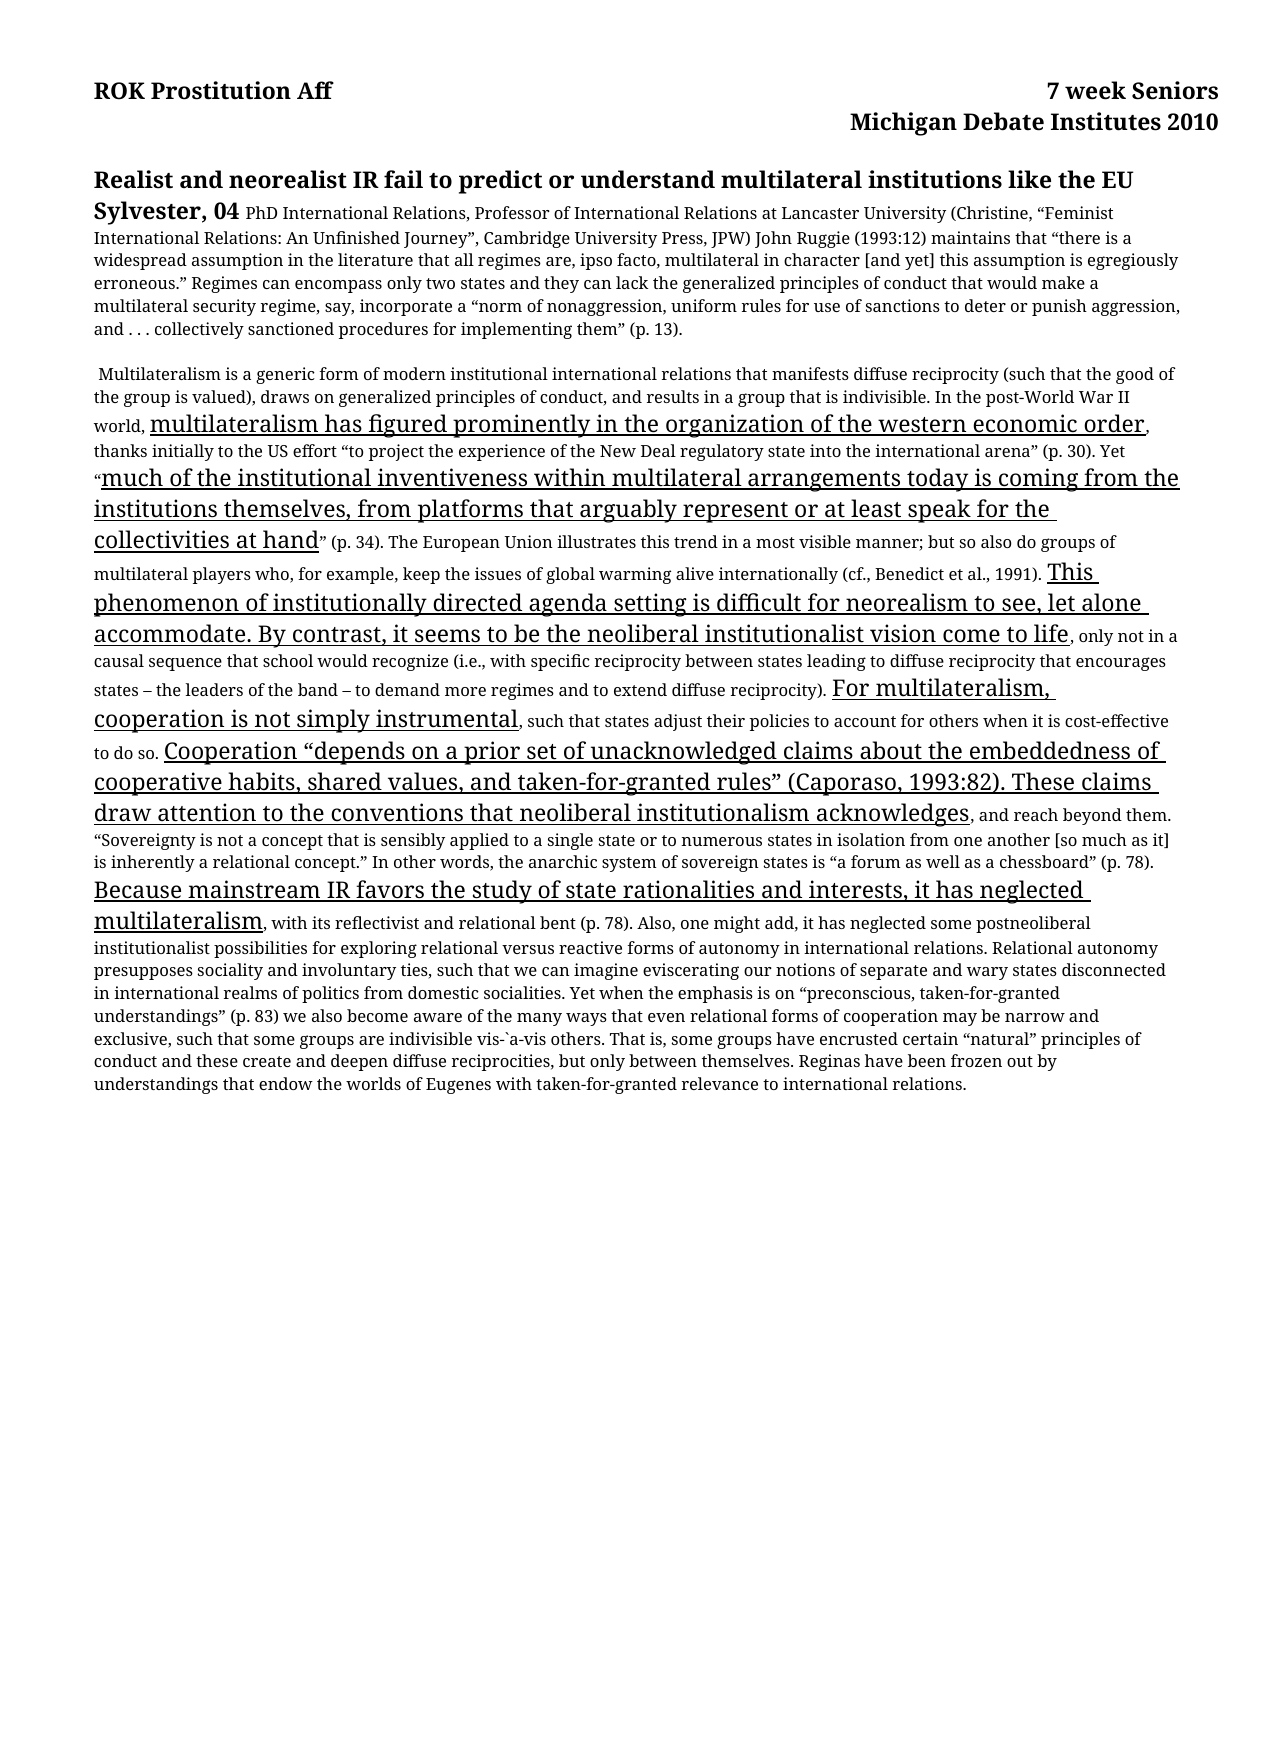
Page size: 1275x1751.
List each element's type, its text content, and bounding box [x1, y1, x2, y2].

text Sylvester, 04 PhD International Relations, Professor of International Relations at Lancaster University (Christine, “Feminist International Relations: An Unfinished Journey”, Cambridge University Press, JPW) John Ruggie (1993:12) maintains that “there is a widespread assumption in the literature that all regimes are, ipso facto, multilateral in character [and yet] this assumption is egregiously erroneous.” Regimes can encompass only two states and they can lack the generalized principles of conduct that would make a multilateral security regime, say, incorporate a “norm of nonaggression, uniform rules for use of sanctions to deter or punish aggression, and . . . collectively sanctioned procedures for implementing them” (p. 13). [94, 195, 1181, 340]
text Realist and neorealist IR fail to predict or understand multilateral institutions like the EU [94, 164, 1181, 195]
text Multilateralism is a generic form of modern institutional international relations that manifests diffuse reciprocity (such that the good of the group is valued), draws on generalized principles of conduct, and results in a group that is indivisible. In the post-World War II world, multilateralism has figured prominently in the organization of the western economic order, thanks initially to the US effort “to project the experience of the New Deal regulatory state into the international arena” (p. 30). Yet “much of the institutional inventiveness within multilateral arrangements today is coming from the institutions themselves, from platforms that arguably represent or at least speak for the collectivities at hand” (p. 34). The European Union illustrates this trend in a most visible manner; but so also do groups of multilateral players who, for example, keep the issues of global warming alive internationally (cf., Benedict et al., 1991). This phenomenon of institutionally directed agenda setting is difficult for neorealism to see, let alone accommodate. By contrast, it seems to be the neoliberal institutionalist vision come to life, only not in a causal sequence that school would recognize (i.e., with specific reciprocity between states leading to diffuse reciprocity that encourages states – the leaders of the band – to demand more regimes and to extend diffuse reciprocity). For multilateralism, cooperation is not simply instrumental, such that states adjust their policies to account for others when it is cost-effective to do so. Cooperation “depends on a prior set of unacknowledged claims about the embeddedness of cooperative habits, shared values, and taken-for-granted rules” (Caporaso, 1993:82). These claims draw attention to the conventions that neoliberal institutionalism acknowledges, and reach beyond them. “Sovereignty is not a concept that is sensibly applied to a single state or to numerous states in isolation from one another [so much as it] is inherently a relational concept.” In other words, the anarchic system of sovereign states is “a forum as well as a chessboard” (p. 78). Because mainstream IR favors the study of state rationalities and interests, it has neglected multilateralism, with its reflectivist and relational bent (p. 78). Also, one might add, it has neglected some postneoliberal institutionalist possibilities for exploring relational versus reactive forms of autonomy in international relations. Relational autonomy presupposes sociality and involuntary ties, such that we can imagine eviscerating our notions of separate and wary states disconnected in international realms of politics from domestic socialities. Yet when the emphasis is on “preconscious, taken-for-granted understandings” (p. 83) we also become aware of the many ways that even relational forms of cooperation may be narrow and exclusive, such that some groups are indivisible vis-`a-vis others. That is, some groups have encrusted certain “natural” principles of conduct and these create and deepen diffuse reciprocities, but only between themselves. Reginas have been frozen out by understandings that endow the worlds of Eugenes with taken-for-granted relevance to international relations. [94, 362, 1181, 1095]
